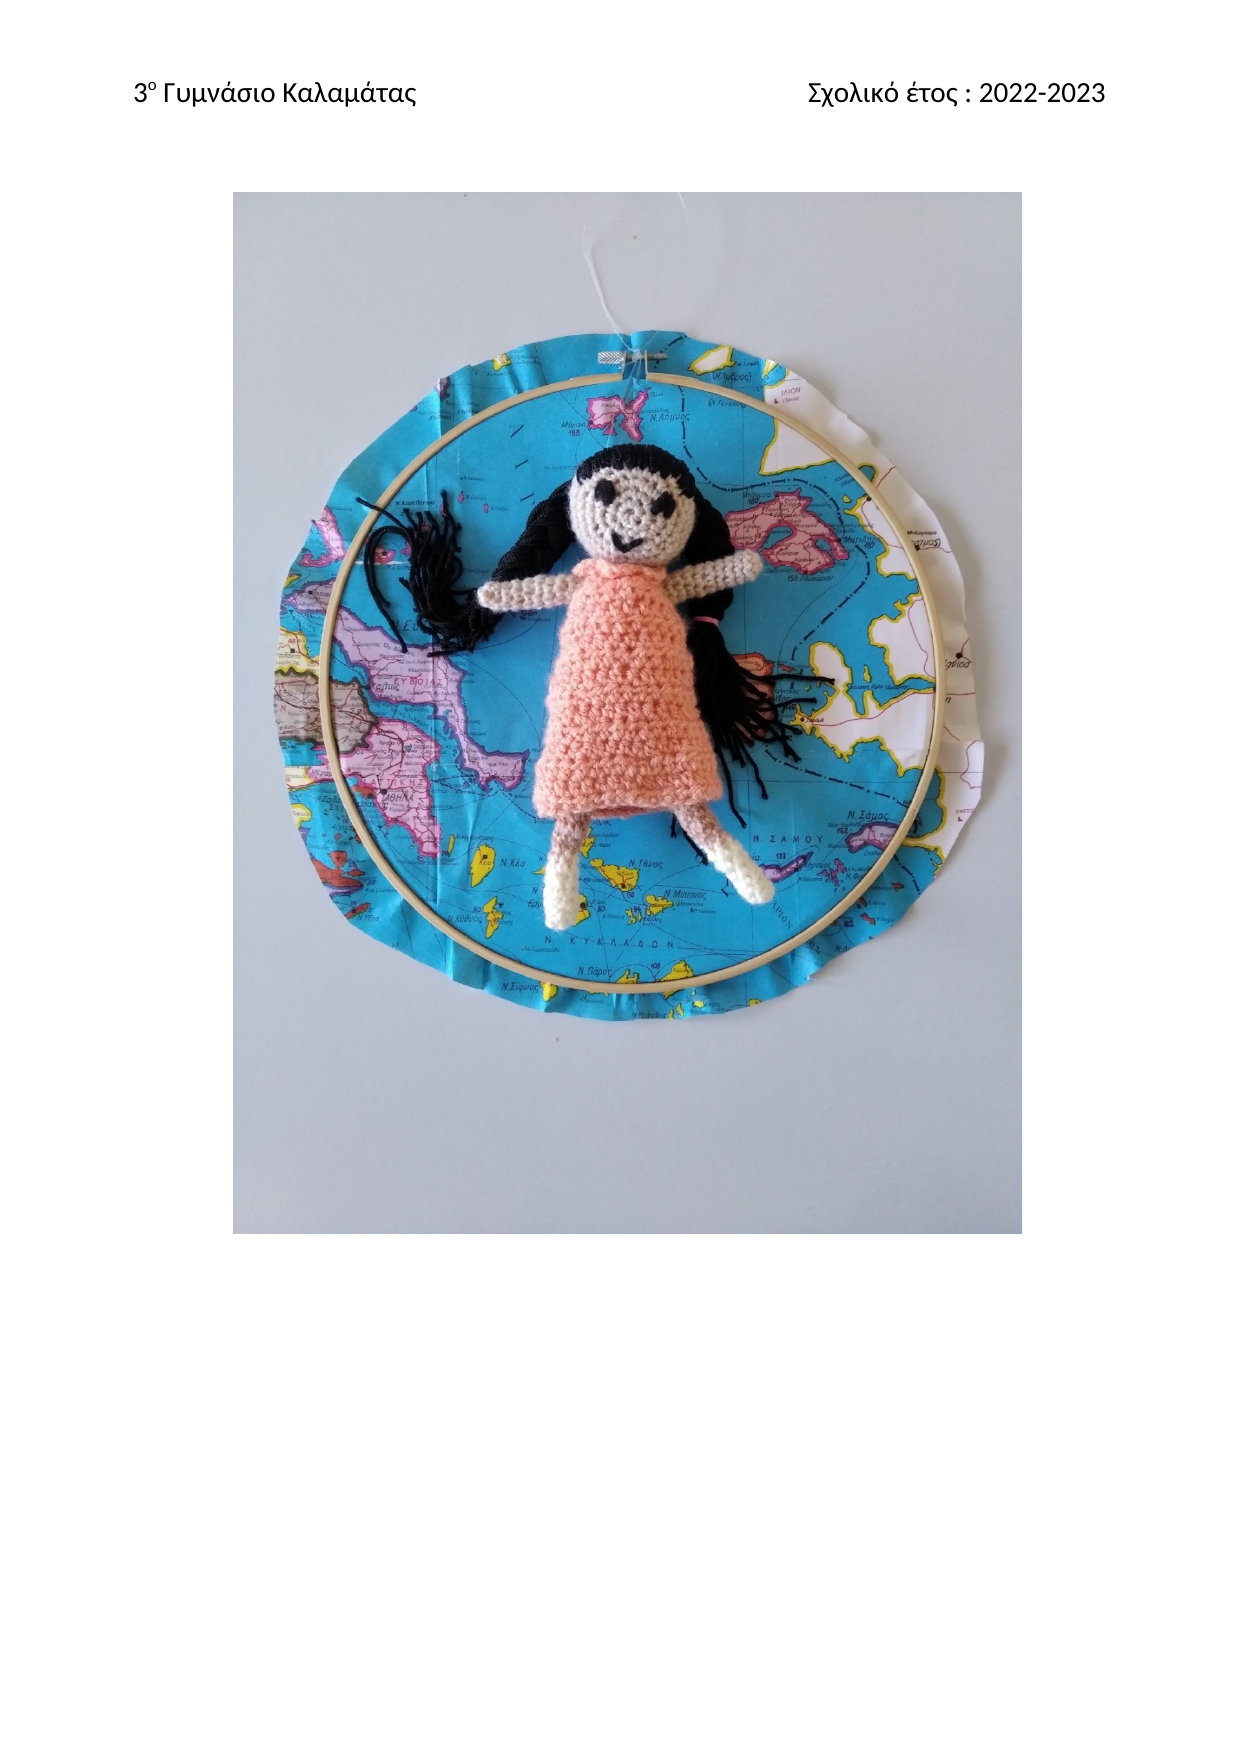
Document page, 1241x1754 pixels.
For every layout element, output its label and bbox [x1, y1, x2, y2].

picture [233, 192, 1023, 1234]
